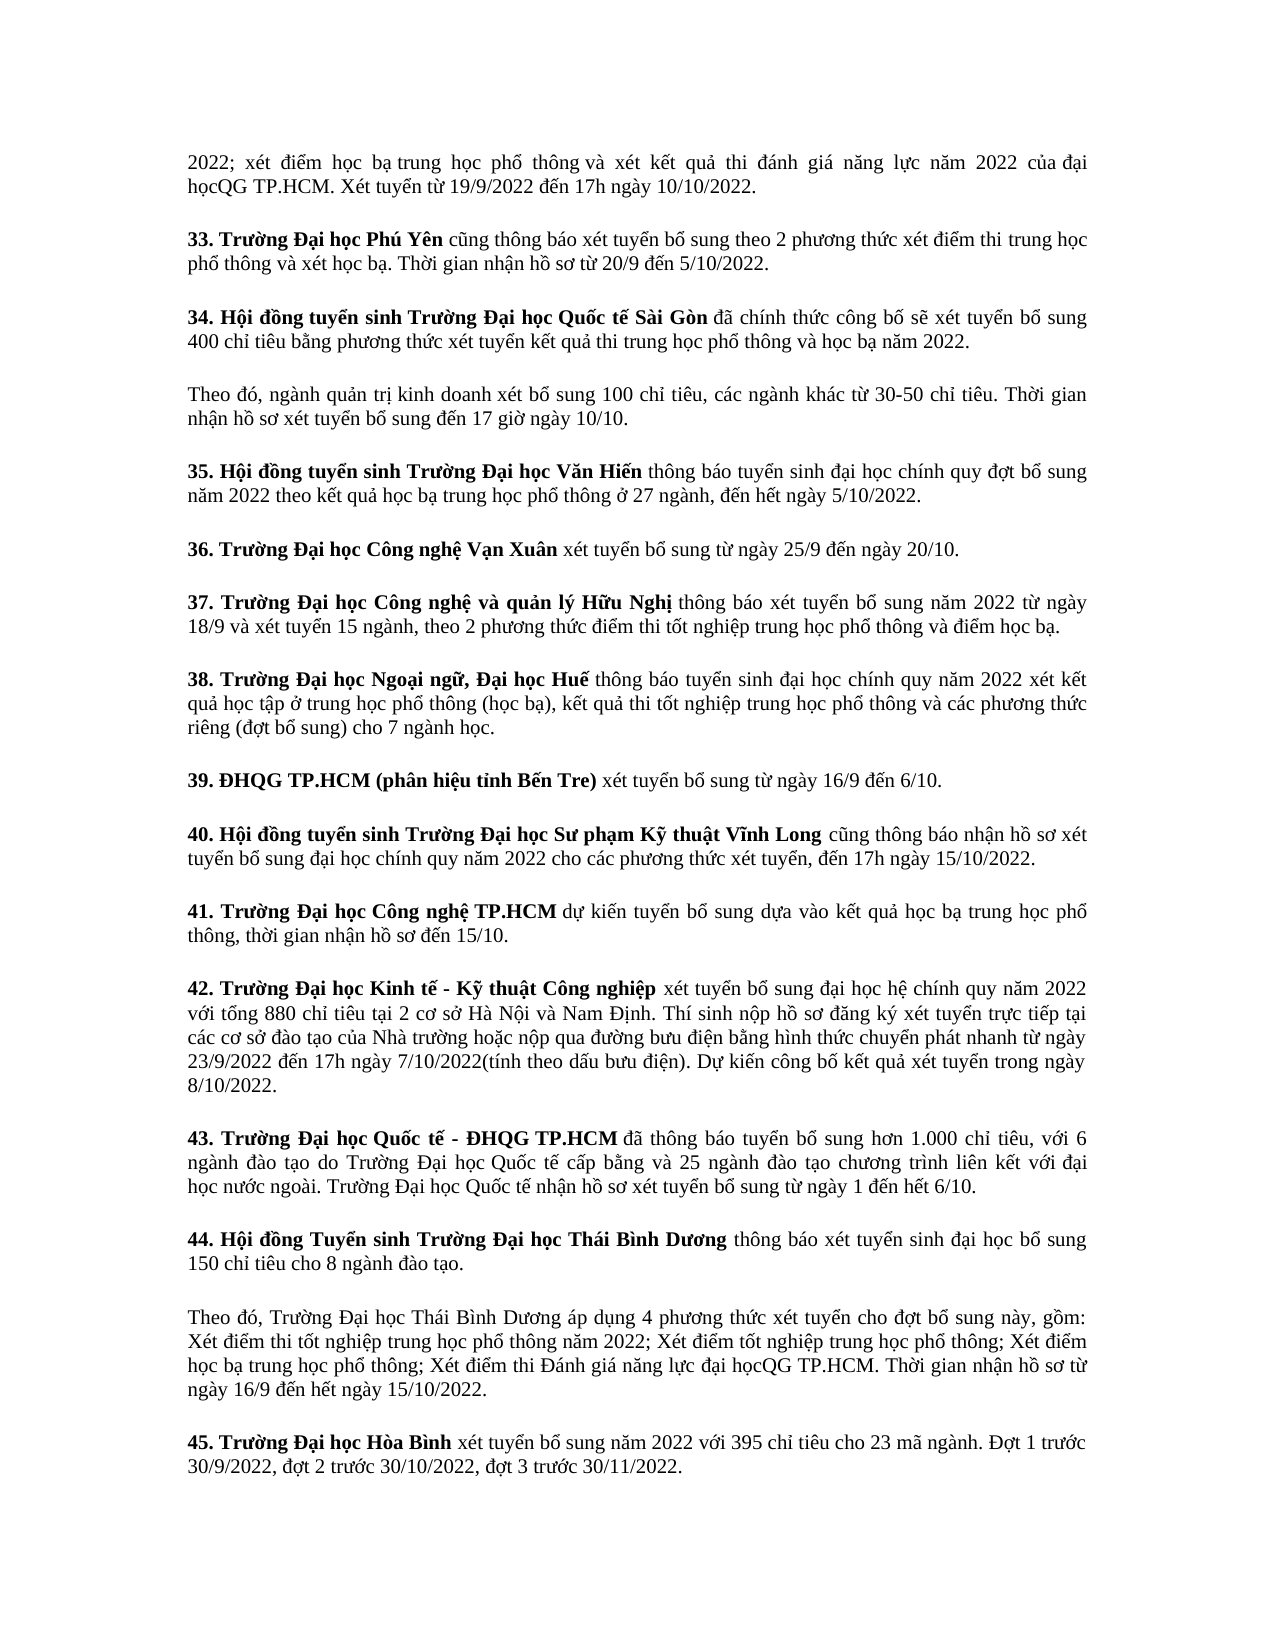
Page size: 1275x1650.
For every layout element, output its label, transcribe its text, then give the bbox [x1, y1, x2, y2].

text 35. Hội đồng tuyển sinh Trường Đại học Văn Hiến thông báo tuyển sinh đại học chính quy đợt bổ sung năm 2022 theo kết quả học bạ trung học phổ thông ở 27 ngành, đến hết ngày 5/10/2022. [187, 459, 1087, 507]
text 36. Trường Đại học Công nghệ Vạn Xuân xét tuyển bổ sung từ ngày 25/9 đến ngày 20/10. [187, 536, 1087, 561]
text 45. Trường Đại học Hòa Bình xét tuyển bổ sung năm 2022 với 395 chỉ tiêu cho 23 mã ngành. Đợt 1 trước 30/9/2022, đợt 2 trước 30/10/2022, đợt 3 trước 30/11/2022. [187, 1430, 1087, 1478]
text Theo đó, ngành quản trị kinh doanh xét bổ sung 100 chỉ tiêu, các ngành khác từ 30-50 chỉ tiêu. Thời gian nhận hồ sơ xét tuyển bổ sung đến 17 giờ ngày 10/10. [187, 382, 1087, 430]
text 43. Trường Đại học Quốc tế - ĐHQG TP.HCM đã thông báo tuyển bổ sung hơn 1.000 chỉ tiêu, với 6 ngành đào tạo do Trường Đại học Quốc tế cấp bằng và 25 ngành đào tạo chương trình liên kết với đại học nước ngoài. Trường Đại học Quốc tế nhận hồ sơ xét tuyển bổ sung từ ngày 1 đến hết 6/10. [187, 1126, 1087, 1198]
text 41. Trường Đại học Công nghệ TP.HCM dự kiến tuyển bổ sung dựa vào kết quả học bạ trung học phổ thông, thời gian nhận hồ sơ đến 15/10. [187, 899, 1087, 947]
text 34. Hội đồng tuyển sinh Trường Đại học Quốc tế Sài Gòn đã chính thức công bố sẽ xét tuyển bổ sung 400 chỉ tiêu bằng phương thức xét tuyển kết quả thi trung học phổ thông và học bạ năm 2022. [187, 304, 1087, 353]
text 40. Hội đồng tuyển sinh Trường Đại học Sư phạm Kỹ thuật Vĩnh Long cũng thông báo nhận hồ sơ xét tuyển bổ sung đại học chính quy năm 2022 cho các phương thức xét tuyển, đến 17h ngày 15/10/2022. [187, 822, 1087, 870]
text 39. ĐHQG TP.HCM (phân hiệu tỉnh Bến Tre) xét tuyển bổ sung từ ngày 16/9 đến 6/10. [187, 768, 1087, 792]
text 44. Hội đồng Tuyển sinh Trường Đại học Thái Bình Dương thông báo xét tuyển sinh đại học bổ sung 150 chỉ tiêu cho 8 ngành đào tạo. [187, 1227, 1087, 1275]
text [187, 150, 1087, 198]
text 37. Trường Đại học Công nghệ và quản lý Hữu Nghị thông báo xét tuyển bổ sung năm 2022 từ ngày 18/9 và xét tuyển 15 ngành, theo 2 phương thức điểm thi tốt nghiệp trung học phổ thông và điểm học bạ. [187, 590, 1087, 638]
text 33. Trường Đại học Phú Yên cũng thông báo xét tuyển bổ sung theo 2 phương thức xét điểm thi trung học phổ thông và xét học bạ. Thời gian nhận hồ sơ từ 20/9 đến 5/10/2022. [187, 227, 1087, 275]
text 42. Trường Đại học Kinh tế - Kỹ thuật Công nghiệp ﻿xét tuyển bổ sung đại học hệ chính quy năm 2022 với tổng 880 chỉ tiêu tại 2 cơ sở Hà Nội và Nam Định. Thí sinh nộp hồ sơ đăng ký xét tuyển trực tiếp tại các cơ sở đào tạo của Nhà trường hoặc nộp qua đường bưu điện bằng hình thức chuyển phát nhanh từ ngày 23/9/2022 đến 17h ngày 7/10/2022(tính theo dấu bưu điện). Dự kiến công bố kết quả xét tuyển trong ngày 8/10/2022. [187, 976, 1087, 1097]
text 38. Trường Đại học Ngoại ngữ, Đại học Huế thông báo tuyển sinh đại học chính quy năm 2022 xét kết quả học tập ở trung học phổ thông (học bạ), kết quả thi tốt nghiệp trung học phổ thông và các phương thức riêng (đợt bổ sung) cho 7 ngành học. [187, 667, 1087, 739]
text Theo đó, Trường Đại học Thái Bình Dương áp dụng 4 phương thức xét tuyển cho đợt bổ sung này, gồm: Xét điểm thi tốt nghiệp trung học phổ thông năm 2022; Xét điểm tốt nghiệp trung học phổ thông; Xét điểm học bạ trung học phổ thông; Xét điểm thi Đánh giá năng lực đại họcQG TP.HCM. Thời gian nhận hồ sơ từ ngày 16/9 đến hết ngày 15/10/2022. [187, 1304, 1087, 1401]
